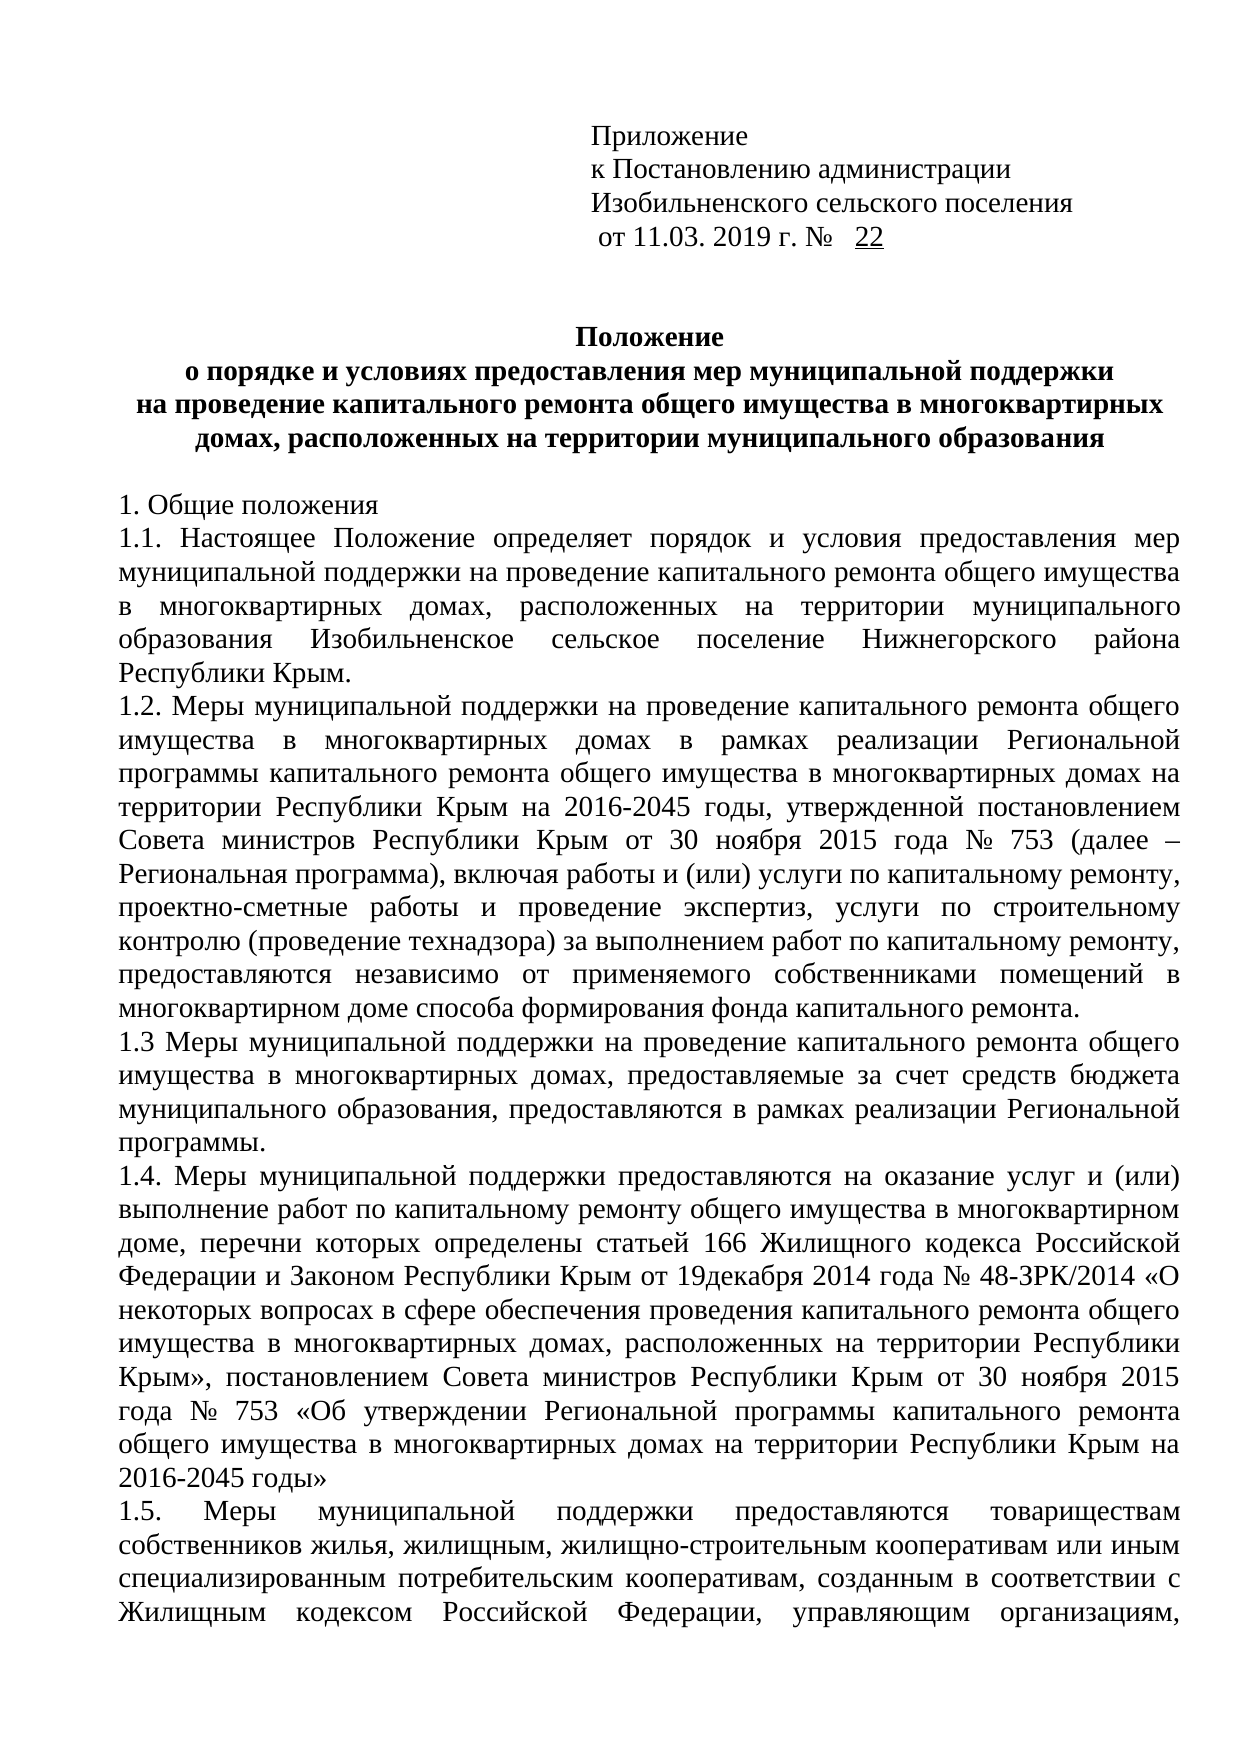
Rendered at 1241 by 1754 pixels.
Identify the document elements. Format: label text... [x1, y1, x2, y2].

text Положение [118, 319, 1181, 353]
text 1.3 Меры муниципальной поддержки на проведение капитального ремонта общего имущества в многоквартирных домах, предоставляемые за счет средств бюджета муниципального образования, предоставляются в рамках реализации Региональной программы. [118, 1024, 1181, 1158]
text 1.2. Меры муниципальной поддержки на проведение капитального ремонта общего имущества в многоквартирных домах в рамках реализации Региональной программы капитального ремонта общего имущества в многоквартирных домах на территории Республики Крым на 2016-2045 годы, утвержденной постановлением Совета министров Республики Крым от 30 ноября 2015 года № 753 (далее – Региональная программа), включая работы и (или) услуги по капитальному ремонту, проектно-сметные работы и проведение экспертиз, услуги по строительному контролю (проведение технадзора) за выполнением работ по капитальному ремонту, предоставляются независимо от применяемого собственниками помещений в многоквартирном доме способа формирования фонда капитального ремонта. [118, 688, 1181, 1024]
text Приложение [591, 118, 1181, 152]
text Изобильненского сельского поселения от 11.03. 2019 г. № 22 [591, 185, 1181, 252]
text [118, 1493, 1181, 1627]
text 1.1. Настоящее Положение определяет порядок и условия предоставления мер муниципальной поддержки на проведение капитального ремонта общего имущества в многоквартирных домах, расположенных на территории муниципального образования Изобильненское сельское поселение Нижнегорского района Республики Крым. [118, 521, 1181, 688]
text о порядке и условиях предоставления мер муниципальной поддержки на проведение капитального ремонта общего имущества в многоквартирных домах, расположенных на территории муниципального образования [118, 353, 1181, 453]
text 1.4. Меры муниципальной поддержки предоставляются на оказание услуг и (или) выполнение работ по капитальному ремонту общего имущества в многоквартирном доме, перечни которых определены статьей 166 Жилищного кодекса Российской Федерации и Законом Республики Крым от 19декабря 2014 года № 48-ЗРК/2014 «О некоторых вопросах в сфере обеспечения проведения капитального ремонта общего имущества в многоквартирных домах, расположенных на территории Республики Крым», постановлением Совета министров Республики Крым от 30 ноября 2015 года № 753 «Об утверждении Региональной программы капитального ремонта общего имущества в многоквартирных домах на территории Республики Крым на 2016-2045 годы» [118, 1158, 1181, 1493]
text 1. Общие положения [118, 487, 1181, 521]
text к Постановлению администрации [591, 152, 1181, 185]
